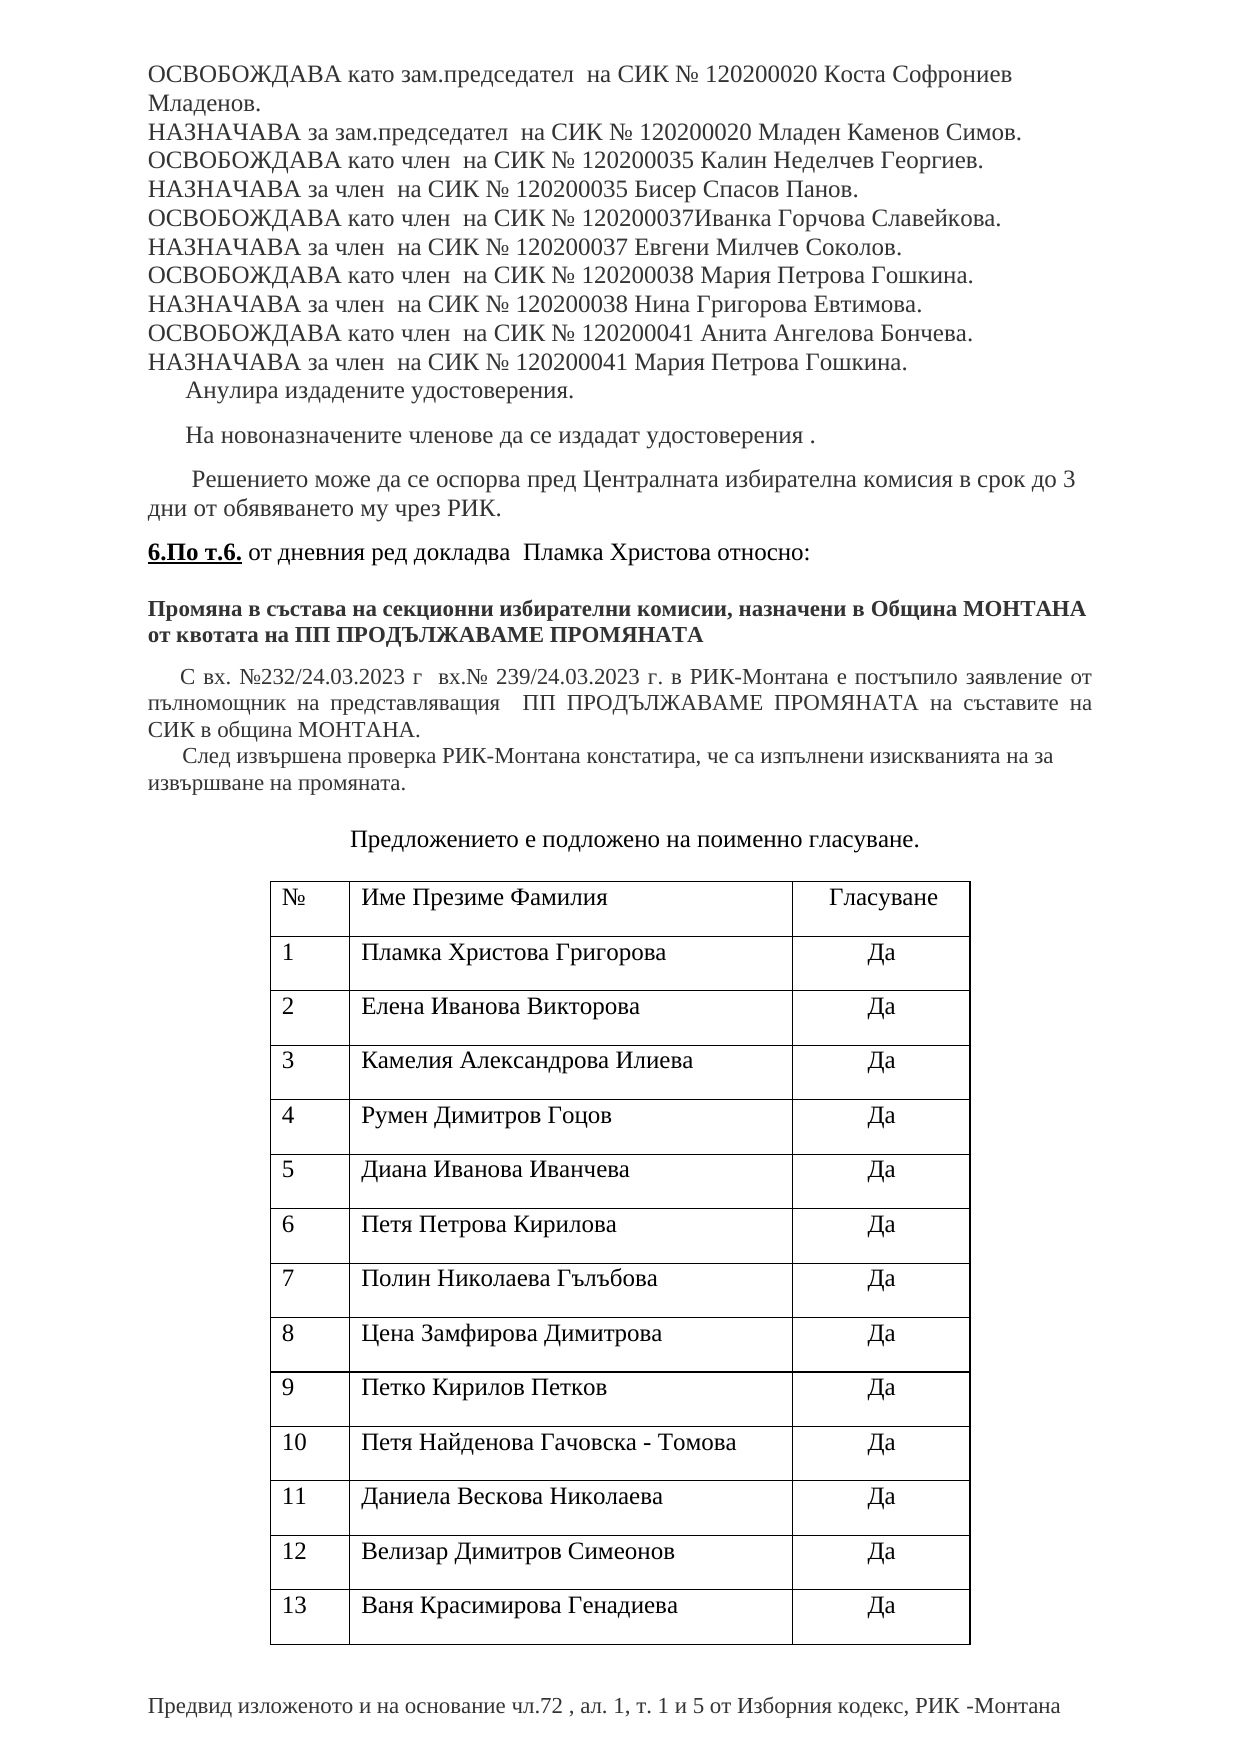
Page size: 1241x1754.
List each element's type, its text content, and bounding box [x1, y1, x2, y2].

table_cell Да [793, 1209, 969, 1262]
text НАЗНАЧАВА за член на СИК № 120200041 Мария Петрова Гошкина. [148, 347, 1093, 375]
text С вх. №232/24.03.2023 г вх.№ 239/24.03.2023 г. в РИК-Монтана е постъпило заявление от пълномощник на представляващия ПП ПРОДЪЛЖАВАМЕ ПРОМЯНАТА на съставите на СИК в община МОНТАНА. [148, 663, 1093, 742]
table_cell Да [793, 1536, 969, 1589]
text ОСВОБОЖДАВА като член на СИК № 120200037Иванка Горчова Славейкова. [148, 203, 1093, 232]
table_cell Камелия Александрова Илиева [350, 1046, 792, 1099]
text На новоназначените членове да се издадат удостоверения . [148, 420, 1093, 448]
table_cell Велизар Димитров Симеонов [350, 1536, 792, 1589]
table_header Гласуване [793, 882, 969, 936]
table_cell 8 [271, 1318, 349, 1371]
text След извършена проверка РИК-Монтана констатира, че са изпълнени изискванията на за извършване на промяната. [148, 742, 1093, 795]
table_cell 2 [271, 991, 349, 1044]
table_cell Да [793, 1590, 969, 1644]
table_cell Петко Кирилов Петков [350, 1373, 792, 1426]
text Предвид изложеното и на основание чл.72 , ал. 1, т. 1 и 5 от Изборния кодекс, РИК -Монтана [148, 1693, 1093, 1719]
table_cell 11 [271, 1481, 349, 1535]
table_cell 6 [271, 1209, 349, 1262]
text ОСВОБОЖДАВА като член на СИК № 120200041 Анита Ангелова Бончева. [148, 318, 1093, 347]
text ОСВОБОЖДАВА като член на СИК № 120200035 Калин Неделчев Георгиев. [148, 145, 1093, 174]
table_cell Петя Найденова Гачовска - Томова [350, 1427, 792, 1480]
text НАЗНАЧАВА за член на СИК № 120200037 Евгени Милчев Соколов. [148, 232, 1093, 260]
table_cell Да [793, 937, 969, 990]
table_cell Цена Замфирова Димитрова [350, 1318, 792, 1371]
table_cell 13 [271, 1590, 349, 1644]
text ОСВОБОЖДАВА като член на СИК № 120200038 Мария Петрова Гошкина. [148, 260, 1093, 289]
table_cell 3 [271, 1046, 349, 1099]
text 6.По т.6. от дневния ред докладва Пламка Христова относно: [148, 537, 1122, 566]
table_cell Да [793, 1046, 969, 1099]
table_cell 10 [271, 1427, 349, 1480]
table_cell Елена Иванова Викторова [350, 991, 792, 1044]
text Анулира издадените удостоверения. [148, 375, 1093, 404]
table_cell Ваня Красимирова Генадиева [350, 1590, 792, 1644]
text НАЗНАЧАВА за член на СИК № 120200035 Бисер Спасов Панов. [148, 174, 1093, 203]
text ОСВОБОЖДАВА като зам.председател на СИК № 120200020 Коста Софрониев Младенов. [148, 59, 1093, 117]
table_cell Да [793, 1264, 969, 1317]
table_cell Даниела Вескова Николаева [350, 1481, 792, 1535]
table_cell Румен Димитров Гоцов [350, 1100, 792, 1153]
text НАЗНАЧАВА за зам.председател на СИК № 120200020 Младен Каменов Симов. [148, 117, 1093, 145]
table_header № [271, 882, 349, 936]
table_cell Да [793, 991, 969, 1044]
table_cell Да [793, 1155, 969, 1208]
table_cell 9 [271, 1373, 349, 1426]
table_cell 12 [271, 1536, 349, 1589]
text НАЗНАЧАВА за член на СИК № 120200038 Нина Григорова Евтимова. [148, 289, 1093, 318]
table_cell 4 [271, 1100, 349, 1153]
table_cell Да [793, 1100, 969, 1153]
table_cell Да [793, 1481, 969, 1535]
table_cell Полин Николаева Гълъбова [350, 1264, 792, 1317]
text Предложението е подложено на поименно гласуване. [148, 824, 1122, 852]
table_cell 1 [271, 937, 349, 990]
table_cell Петя Петрова Кирилова [350, 1209, 792, 1262]
text Промяна в състава на секционни избирателни комисии, назначени в Община МОНТАНА от квотата на ПП ПРОДЪЛЖАВАМЕ ПРОМЯНАТА [148, 595, 1093, 647]
table_cell Да [793, 1427, 969, 1480]
table_cell Диана Иванова Иванчева [350, 1155, 792, 1208]
table_cell 5 [271, 1155, 349, 1208]
table_cell Да [793, 1373, 969, 1426]
table_header Име Презиме Фамилия [350, 882, 792, 936]
table_cell Да [793, 1318, 969, 1371]
text Решението може да се оспорва пред Централната избирателна комисия в срок до 3 дни от обявяването му чрез РИК. [148, 464, 1093, 522]
table_cell Пламка Христова Григорова [350, 937, 792, 990]
table_cell 7 [271, 1264, 349, 1317]
